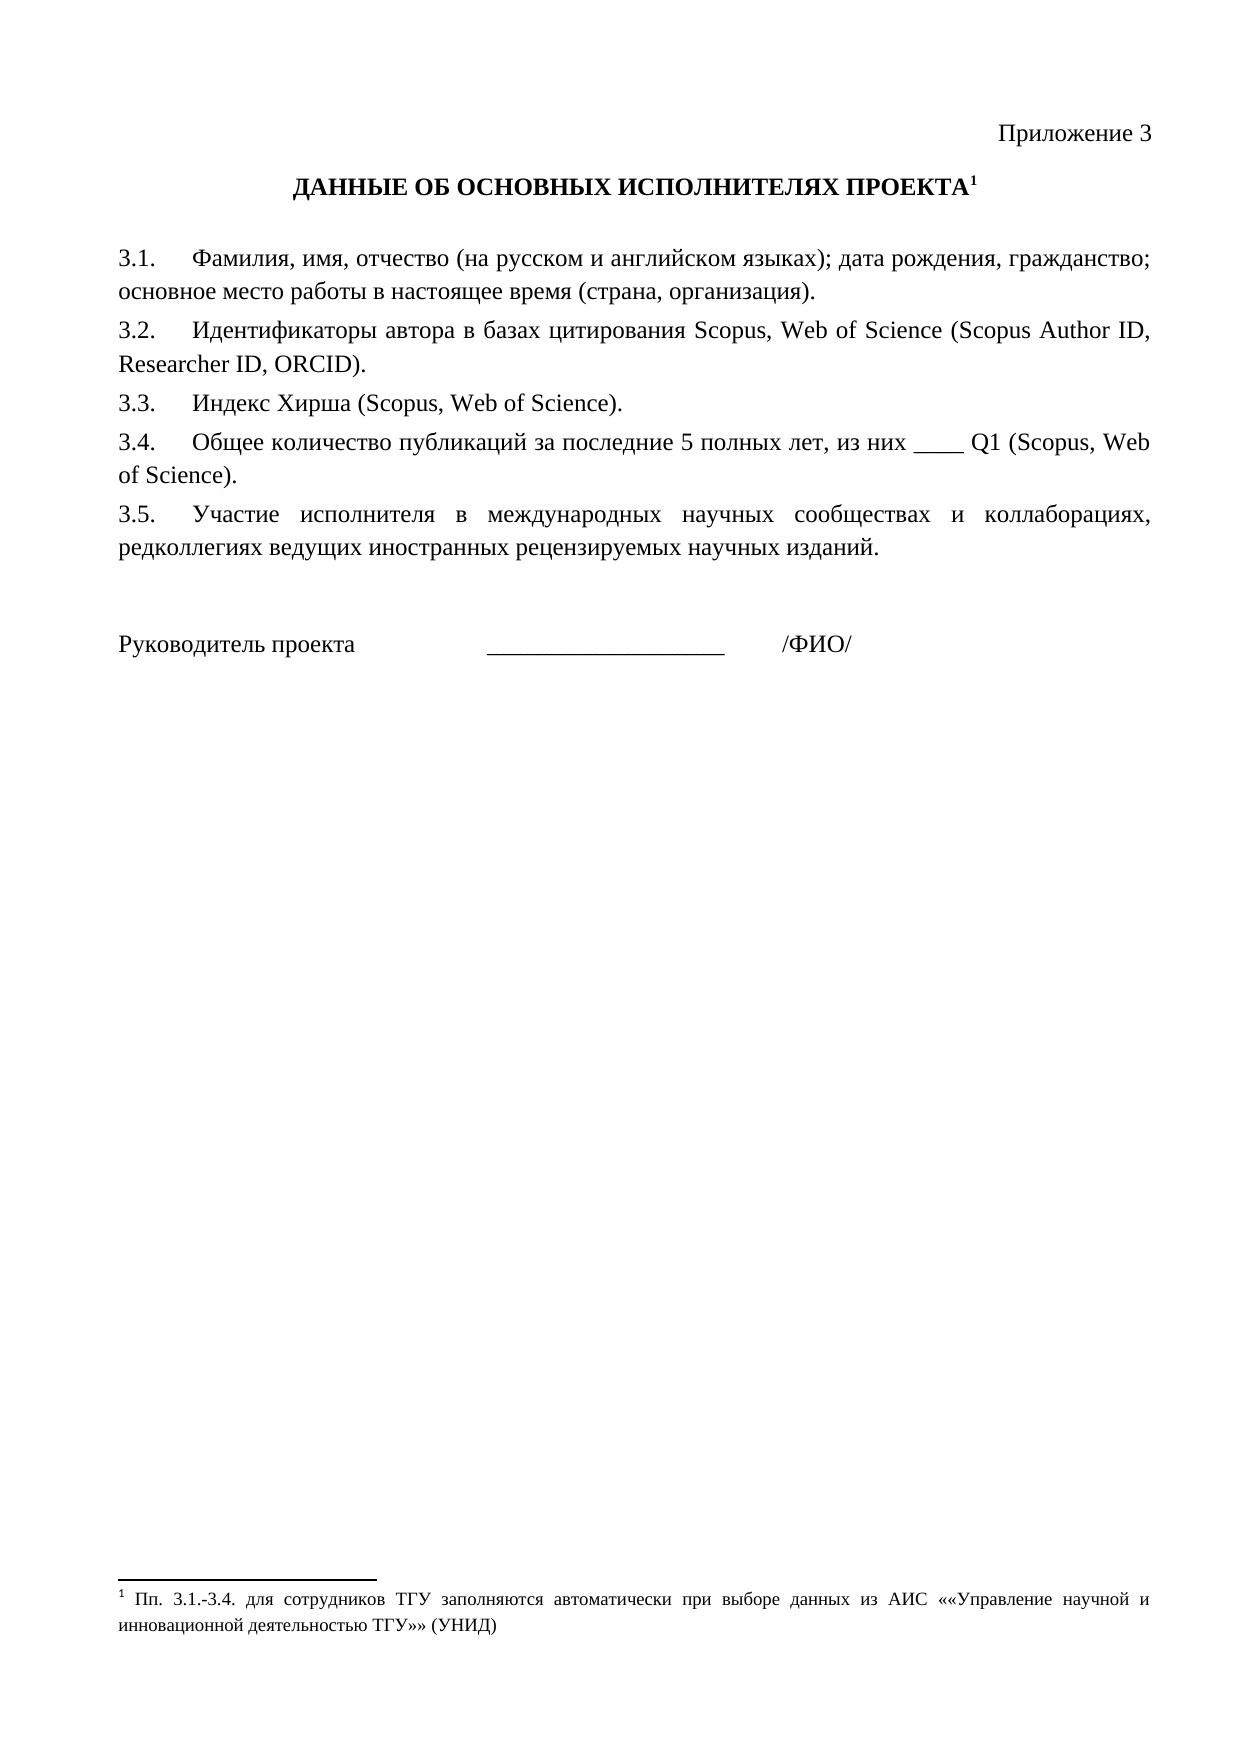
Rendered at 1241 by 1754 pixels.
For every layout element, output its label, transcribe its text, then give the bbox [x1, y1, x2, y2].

text 3.5. Участие исполнителя в международных научных сообществах и коллаборациях, редколлегиях ведущих иностранных рецензируемых научных изданий. [118, 499, 1152, 561]
text Руководитель проекта ___________________ /ФИО/ [118, 629, 1152, 658]
text 3.4. Общее количество публикаций за последние 5 полных лет, из них ____ Q1 (Scopus, Web of Science). [118, 427, 1152, 489]
text 3.3. Индекс Хирша (Scopus, Web of Science). [118, 388, 1152, 417]
text 3.2. Идентификаторы автора в базах цитирования Scopus, Web of Science (Scopus Author ID, Researcher ID, ORCID). [118, 316, 1152, 377]
text ДАННЫЕ ОБ ОСНОВНЫХ ИСПОЛНИТЕЛЯХ ПРОЕКТА [118, 172, 1152, 233]
text Приложение 3 [118, 118, 1152, 147]
text 3.1. Фамилия, имя, отчество (на русском и английском языках); дата рождения, гражданство; основное место работы в настоящее время (страна, организация). [118, 243, 1152, 305]
